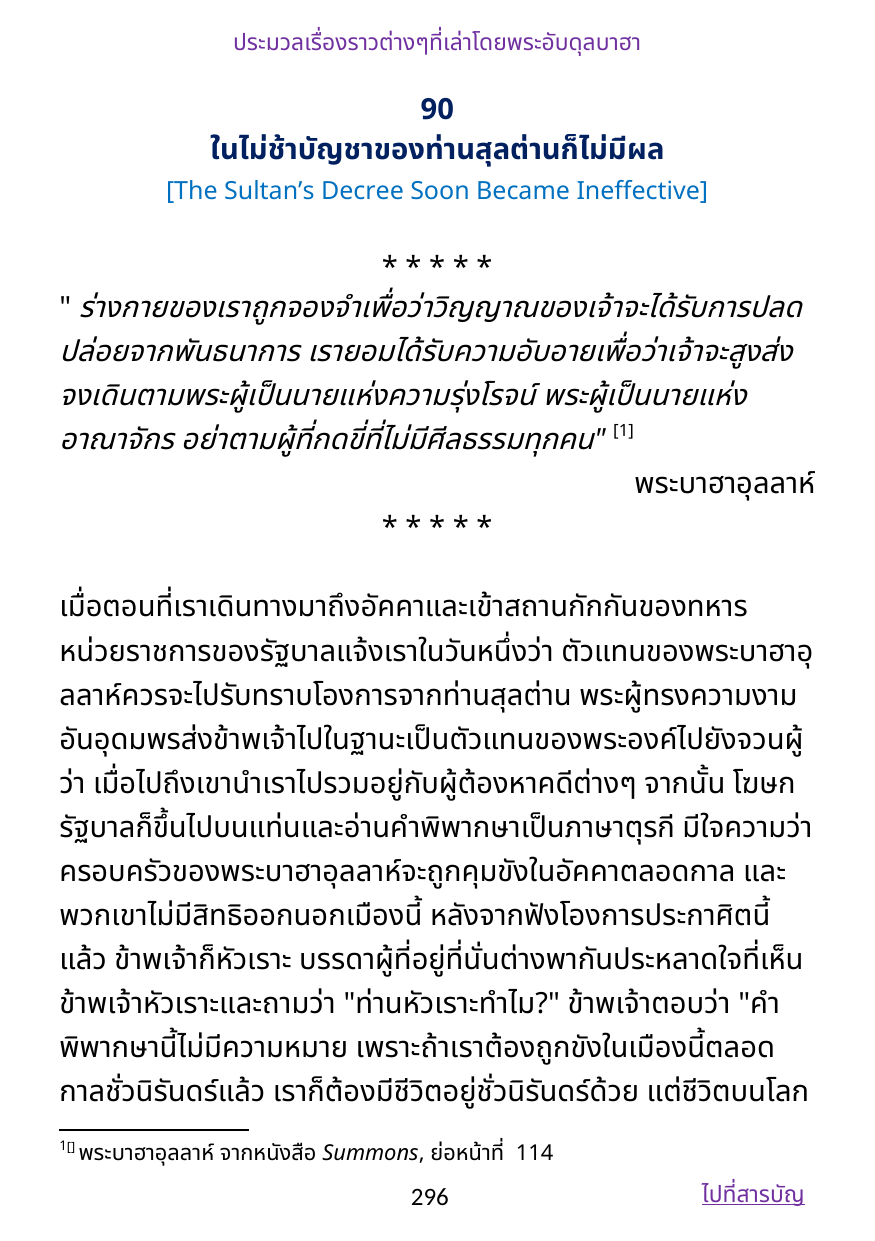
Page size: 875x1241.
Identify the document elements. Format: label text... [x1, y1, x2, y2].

text " ร่างกายของเราถูกจองจำเพื่อว่าวิญญาณของเจ้าจะได้รับการปลดปล่อยจากพันธนาการ เรายอมได้รับความอับอายเพื่อว่าเจ้าจะสูงส่ง จงเดินตามพระผู้เป็นนายแห่งความรุ่งโรจน์ พระผู้เป็นนายแห่งอาณาจักร อย่าตามผู้ที่กดขี่ที่ไม่มีศีลธรรมทุกคน" [] [59, 286, 815, 462]
text พระบาฮาอุลลาห์ [59, 462, 815, 507]
text * * * * * [59, 246, 815, 286]
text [59, 586, 815, 1115]
subtitle 90 ในไม่ช้าบัญชาของท่านสุลต่านก็ไม่มีผล [The Sultan’s Decree Soon Became Ineffective] [59, 89, 815, 206]
text * * * * * [59, 507, 815, 546]
